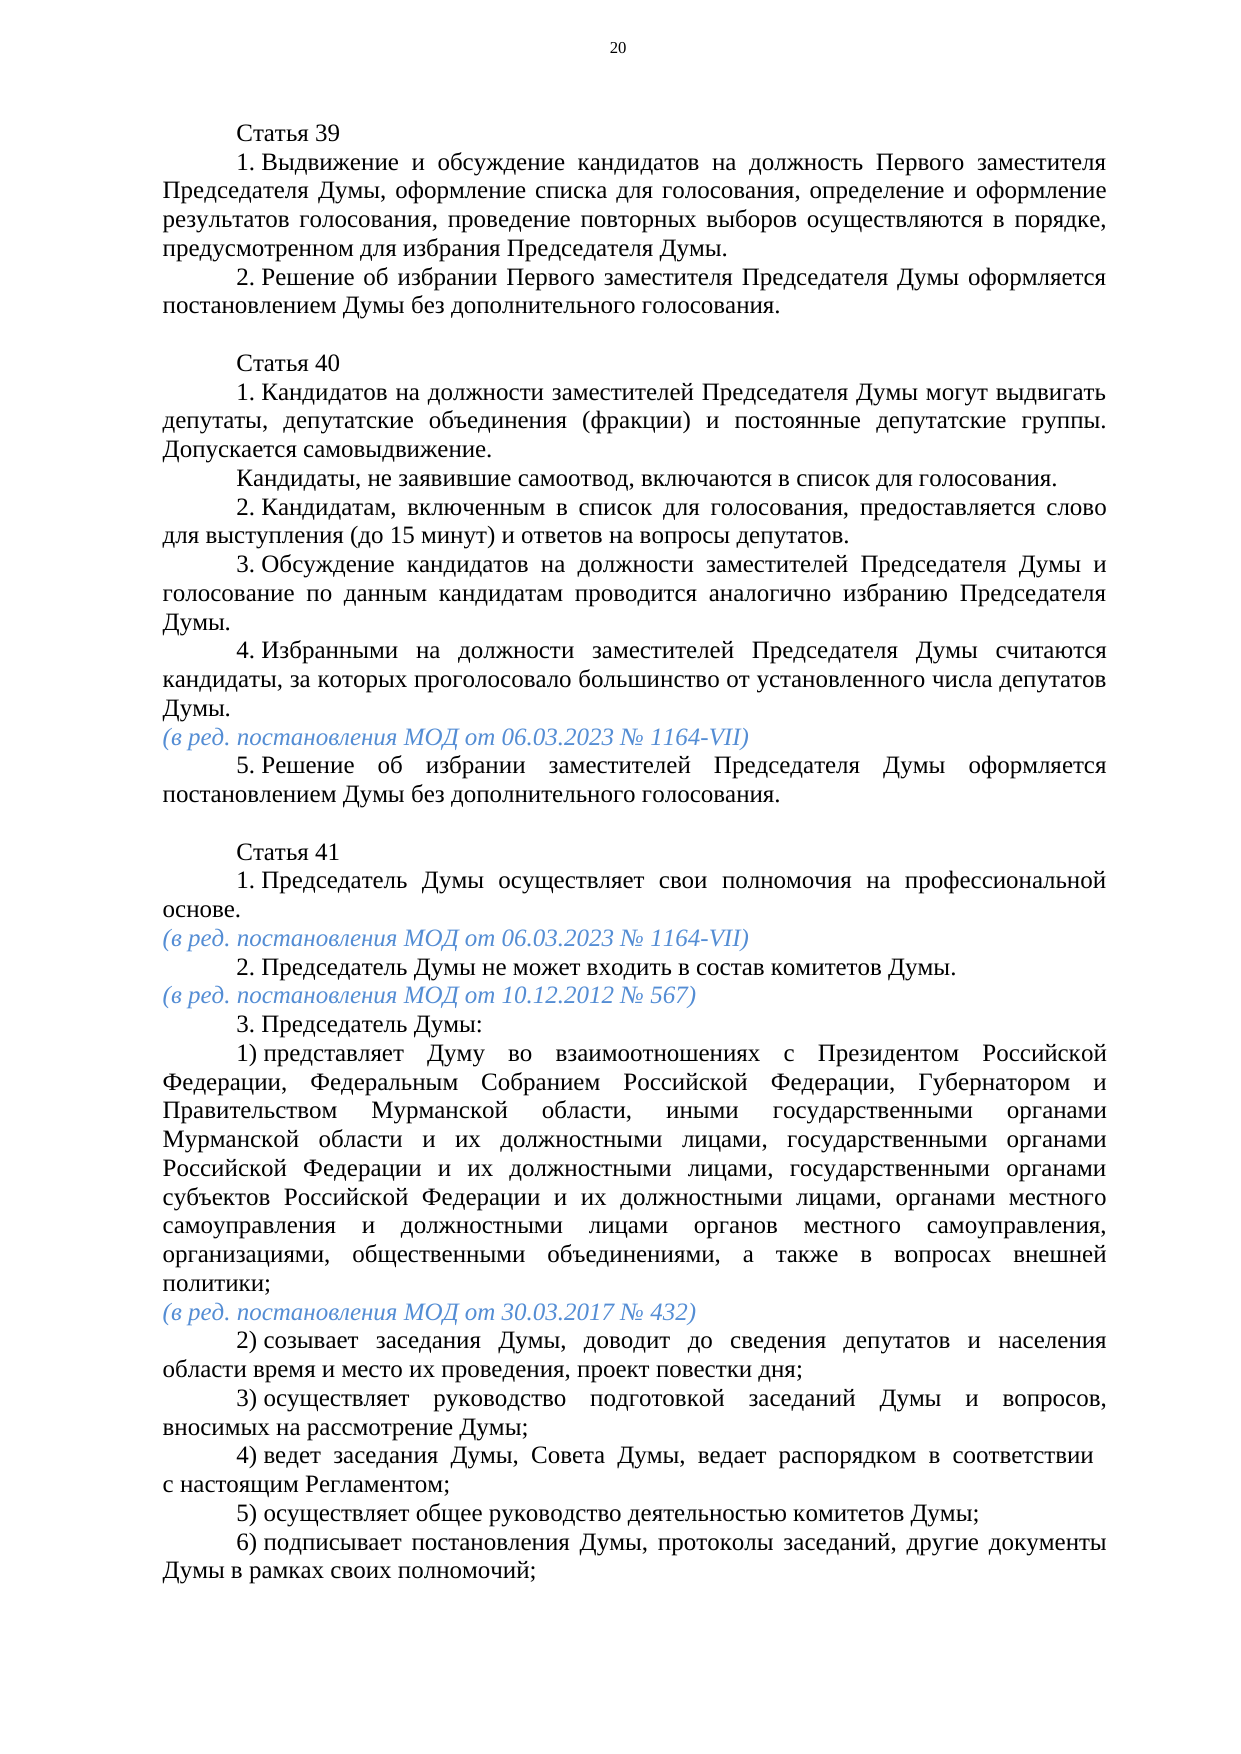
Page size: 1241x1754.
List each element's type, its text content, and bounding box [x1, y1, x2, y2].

text Статья 39 [162, 118, 1107, 147]
text 2. Председатель Думы не может входить в состав комитетов Думы. [162, 952, 1107, 981]
text 1. Председатель Думы осуществляет свои полномочия на профессиональной основе. [162, 866, 1107, 923]
text (в ред. постановления МОД от 06.03.2023 № 1164-VII) [162, 722, 1107, 751]
text 4) ведет заседания Думы, Совета Думы, ведает распорядком в соответствии с настоящим Регламентом; [162, 1441, 1107, 1498]
text 1) представляет Думу во взаимоотношениях с Президентом Российской Федерации, Федеральным Собранием Российской Федерации, Губернатором и Правительством Мурманской области, иными государственными органами Мурманской области и их должностными лицами, государственными органами Российской Федерации и их должностными лицами, государственными органами субъектов Российской Федерации и их должностными лицами, органами местного самоуправления и должностными лицами органов местного самоуправления, организациями, общественными объединениями, а также в вопросах внешней политики; [162, 1038, 1107, 1297]
text (в ред. постановления МОД от 10.12.2012 № 567) [162, 981, 1107, 1009]
text 3) осуществляет руководство подготовкой заседаний Думы и вопросов, вносимых на рассмотрение Думы; [162, 1383, 1107, 1441]
text 1. Кандидатов на должности заместителей Председателя Думы могут выдвигать депутаты, депутатские объединения (фракции) и постоянные депутатские группы. Допускается самовыдвижение. [162, 377, 1107, 463]
text (в ред. постановления МОД от 06.03.2023 № 1164-VII) [162, 923, 1107, 952]
text (в ред. постановления МОД от 30.03.2017 № 432) [162, 1297, 1107, 1326]
text 2. Решение об избрании Первого заместителя Председателя Думы оформляется постановлением Думы без дополнительного голосования. [162, 262, 1107, 319]
text 4. Избранными на должности заместителей Председателя Думы считаются кандидаты, за которых проголосовало большинство от установленного числа депутатов Думы. [162, 636, 1107, 722]
text 5) осуществляет общее руководство деятельностью комитетов Думы; [162, 1498, 1107, 1527]
text 3. Председатель Думы: [162, 1009, 1107, 1038]
text 3. Обсуждение кандидатов на должности заместителей Председателя Думы и голосование по данным кандидатам проводится аналогично избранию Председателя Думы. [162, 549, 1107, 636]
text 5. Решение об избрании заместителей Председателя Думы оформляется постановлением Думы без дополнительного голосования. [162, 751, 1107, 808]
text Статья 41 [162, 837, 1107, 866]
text Кандидаты, не заявившие самоотвод, включаются в список для голосования. [162, 463, 1107, 492]
text 2) созывает заседания Думы, доводит до сведения депутатов и населения области время и место их проведения, проект повестки дня; [162, 1326, 1107, 1383]
text Статья 40 [162, 348, 1107, 377]
text 6) подписывает постановления Думы, протоколы заседаний, другие документы Думы в рамках своих полномочий; [162, 1527, 1107, 1584]
text 2. Кандидатам, включенным в список для голосования, предоставляется слово для выступления (до 15 минут) и ответов на вопросы депутатов. [162, 492, 1107, 549]
text 1. Выдвижение и обсуждение кандидатов на должность Первого заместителя Председателя Думы, оформление списка для голосования, определение и оформление результатов голосования, проведение повторных выборов осуществляются в порядке, предусмотренном для избрания Председателя Думы. [162, 147, 1107, 262]
